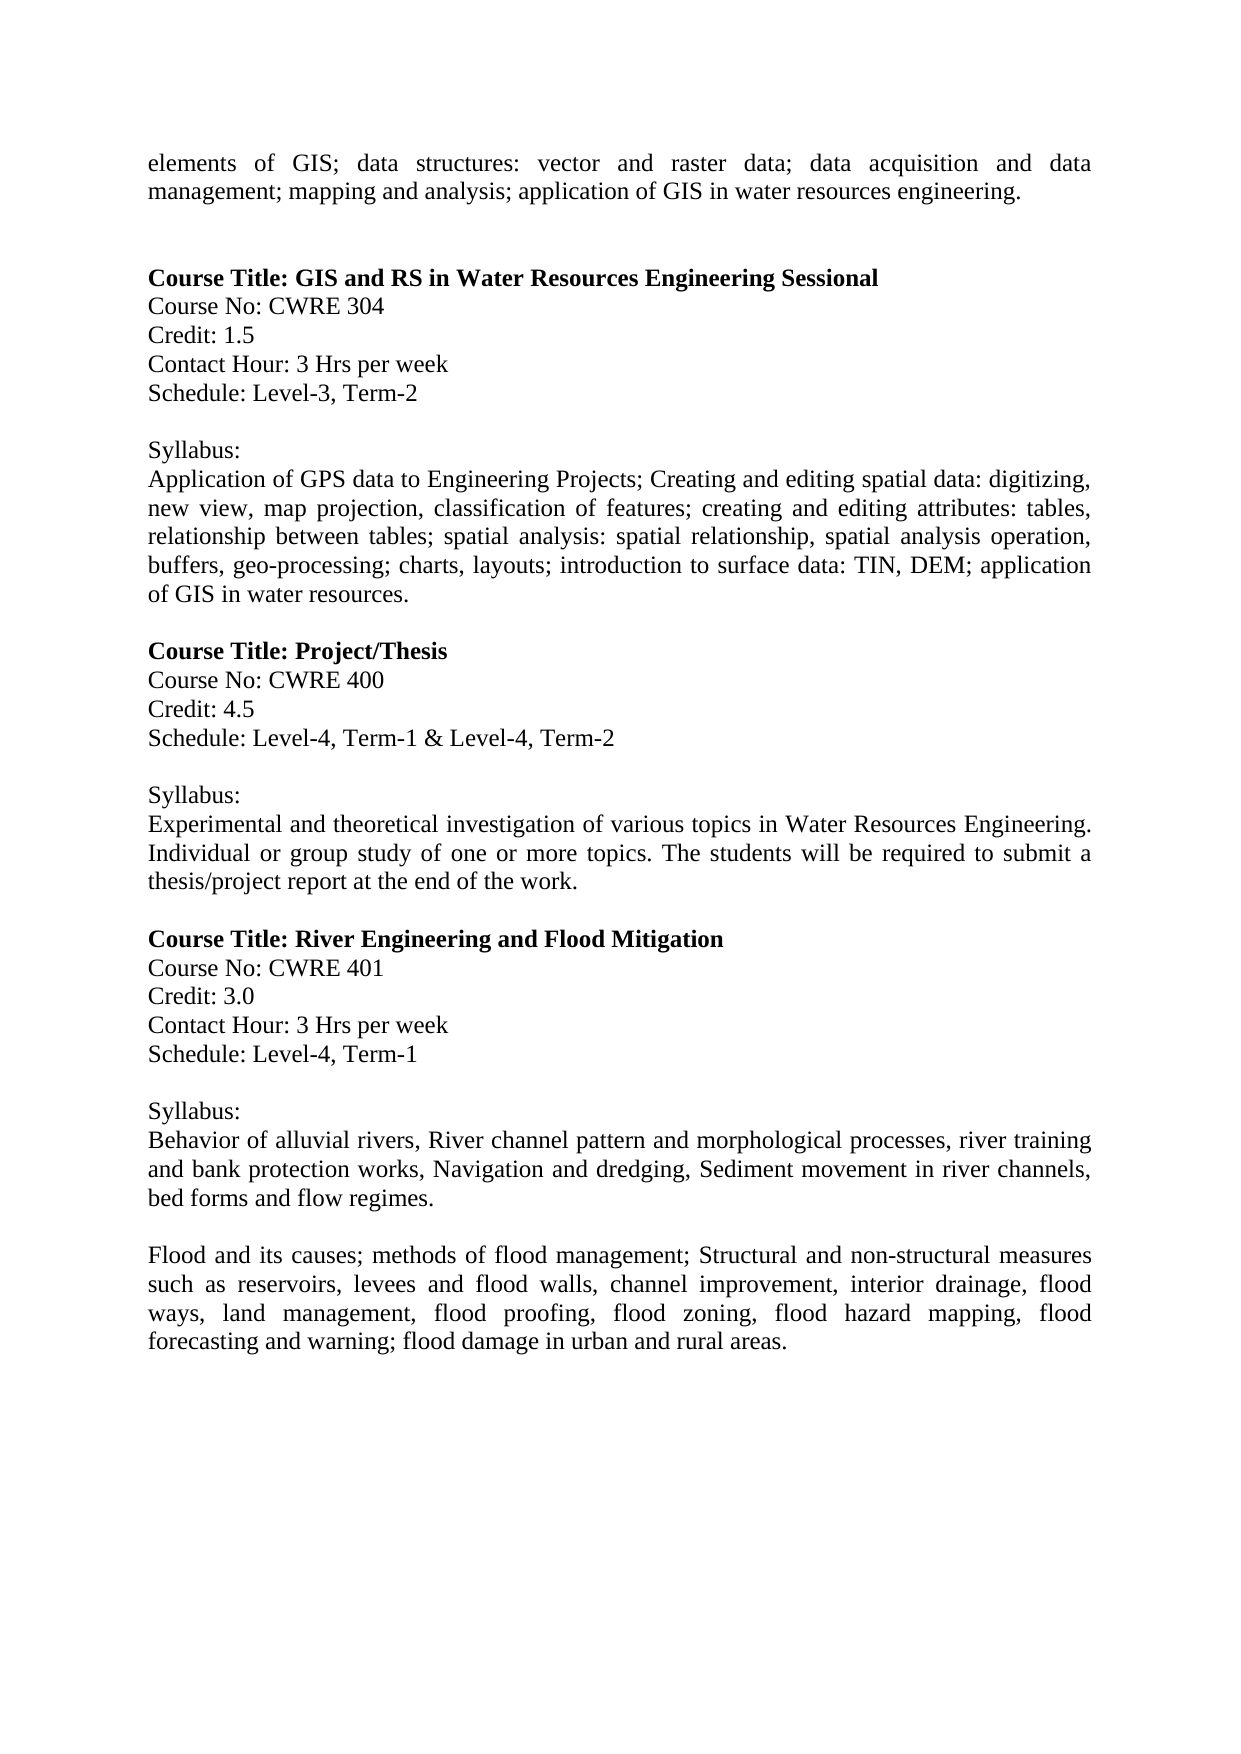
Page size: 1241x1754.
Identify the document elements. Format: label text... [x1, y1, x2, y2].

text Contact Hour: 3 Hrs per week [148, 349, 1093, 378]
text Course No: CWRE 400 [148, 665, 1093, 694]
text Course Title: River Engineering and Flood Mitigation [148, 924, 1093, 953]
text Application of GPS data to Engineering Projects; Creating and editing spatial data: digitizing, new view, map projection, classification of features; creating and editing attributes: tables, relationship between tables; spatial analysis: spatial relationship, spatial analysis operation, buffers, geo-processing; charts, layouts; introduction to surface data: TIN, DEM; application of GIS in water resources. [148, 464, 1093, 608]
text Syllabus: [148, 1096, 1093, 1125]
text Course Title: GIS and RS in Water Resources Engineering Sessional [148, 263, 1093, 291]
text Syllabus: [148, 435, 1093, 464]
text Credit: 3.0 [148, 981, 1093, 1010]
text Behavior of alluvial rivers, River channel pattern and morphological processes, river training and bank protection works, Navigation and dredging, Sediment movement in river channels, bed forms and flow regimes. [148, 1125, 1093, 1211]
text Credit: 1.5 [148, 320, 1093, 349]
text Course Title: Project/Thesis [148, 636, 1093, 665]
text Schedule: Level-3, Term-2 [148, 378, 1093, 406]
text Course No: CWRE 401 [148, 953, 1093, 981]
text Schedule: Level-4, Term-1 [148, 1039, 1093, 1068]
text Syllabus: [148, 780, 1093, 809]
text Contact Hour: 3 Hrs per week [148, 1010, 1093, 1039]
text Experimental and theoretical investigation of various topics in Water Resources Engineering. Individual or group study of one or more topics. The students will be required to submit a thesis/project report at the end of the work. [148, 809, 1093, 895]
text Schedule: Level-4, Term-1 & Level-4, Term-2 [148, 723, 1093, 751]
text Credit: 4.5 [148, 694, 1093, 723]
text Flood and its causes; methods of flood management; Structural and non-structural measures such as reservoirs, levees and flood walls, channel improvement, interior drainage, flood ways, land management, flood proofing, flood zoning, flood hazard mapping, flood forecasting and warning; flood damage in urban and rural areas. [148, 1240, 1093, 1355]
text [148, 148, 1093, 205]
text Course No: CWRE 304 [148, 291, 1093, 320]
